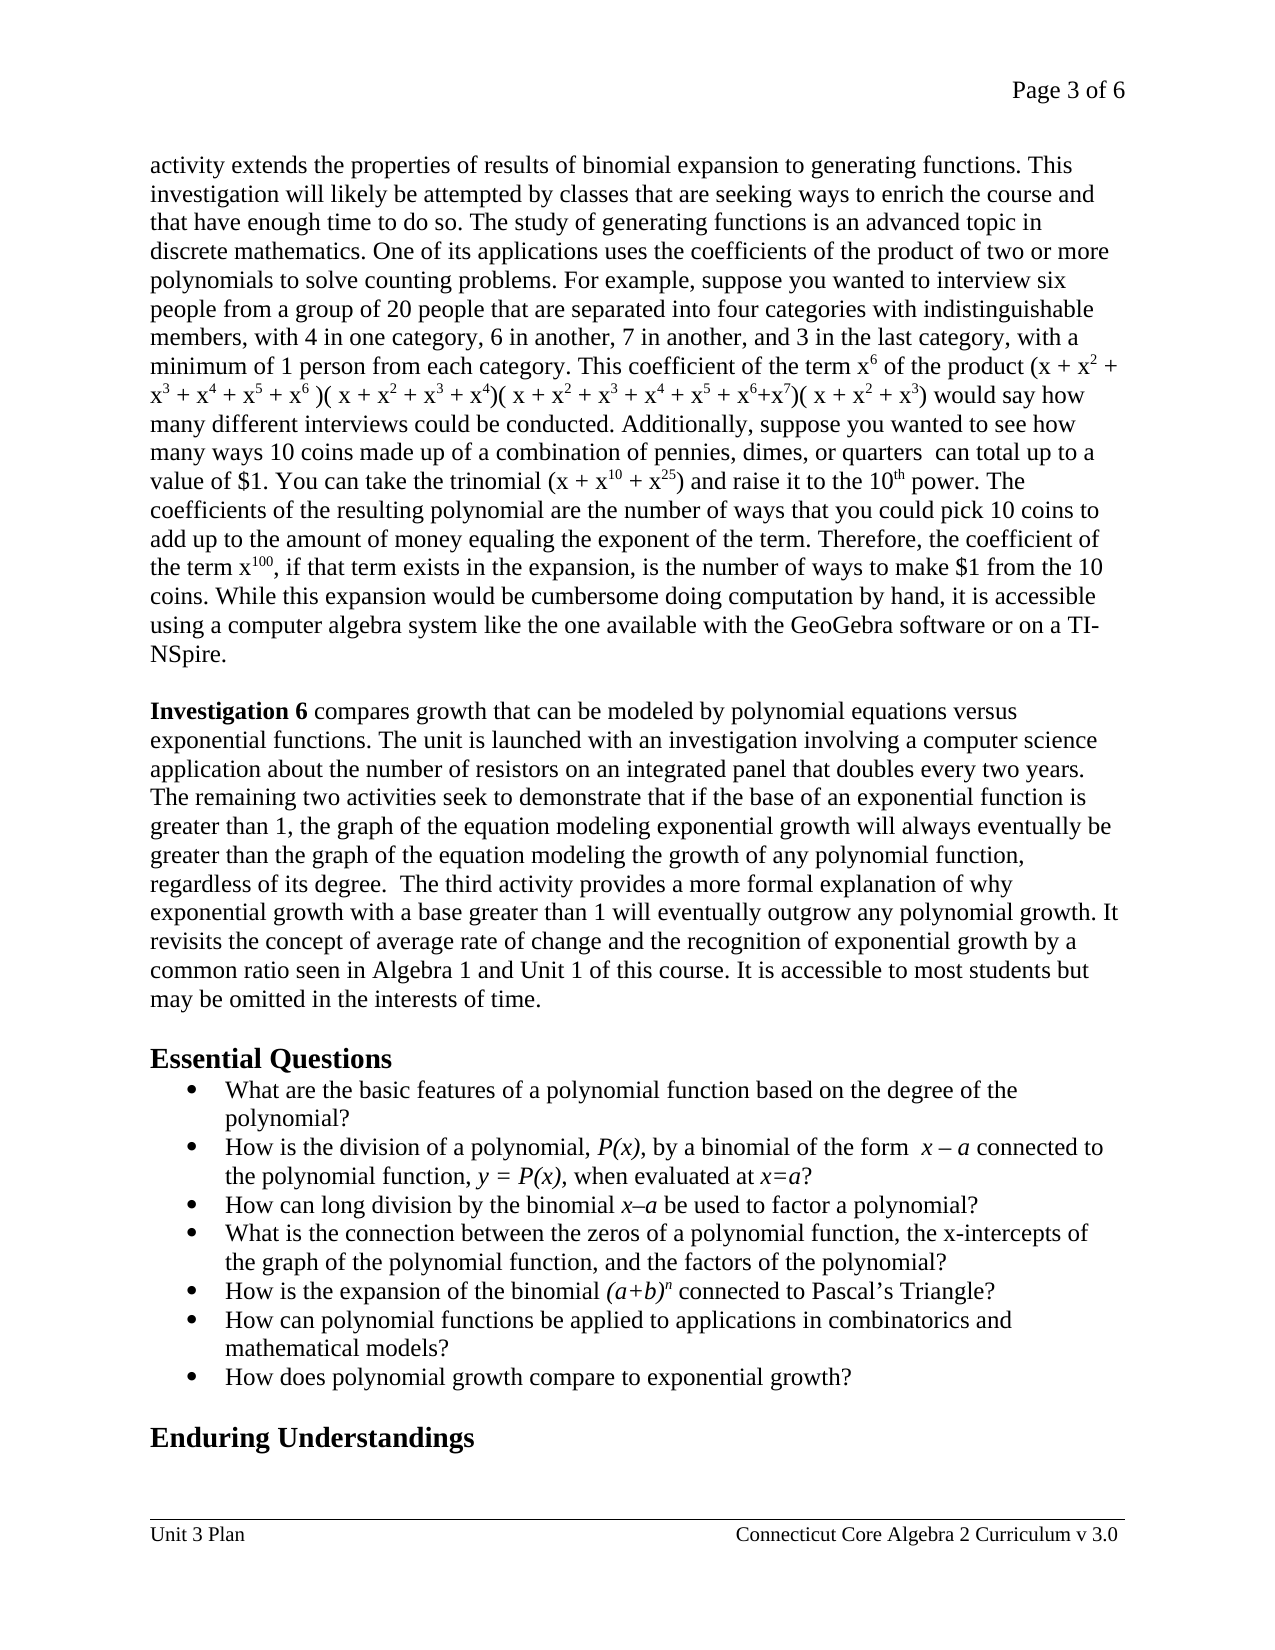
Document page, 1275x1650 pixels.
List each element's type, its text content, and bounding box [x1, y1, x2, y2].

list How is the expansion of the binomial (a+b)n connected to Pascal’s Triangle? [187, 1276, 1125, 1305]
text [150, 150, 1125, 667]
text Essential Questions [150, 1041, 1125, 1075]
list What is the connection between the zeros of a polynomial function, the x-intercepts of the graph of the polynomial function, and the factors of the polynomial? [187, 1218, 1125, 1276]
list How can long division by the binomial x–a be used to factor a polynomial? [187, 1190, 1125, 1218]
list How can polynomial functions be applied to applications in combinatorics and mathematical models? [187, 1305, 1125, 1362]
list How is the division of a polynomial, P(x), by a binomial of the form x – a connected to the polynomial function, y = P(x), when evaluated at x=a? [187, 1132, 1125, 1190]
list How does polynomial growth compare to exponential growth? [187, 1362, 1125, 1391]
list What are the basic features of a polynomial function based on the degree of the polynomial? [187, 1075, 1125, 1132]
text Investigation 6 compares growth that can be modeled by polynomial equations versus exponential functions. The unit is launched with an investigation involving a computer science application about the number of resistors on an integrated panel that doubles every two years. The remaining two activities seek to demonstrate that if the base of an exponential function is greater than 1, the graph of the equation modeling exponential growth will always eventually be greater than the graph of the equation modeling the growth of any polynomial function, regardless of its degree. The third activity provides a more formal explanation of why exponential growth with a base greater than 1 will eventually outgrow any polynomial growth. It revisits the concept of average rate of change and the recognition of exponential growth by a common ratio seen in Algebra 1 and Unit 1 of this course. It is accessible to most students but may be omitted in the interests of time. [150, 696, 1125, 1012]
text Enduring Understandings [150, 1420, 1125, 1453]
